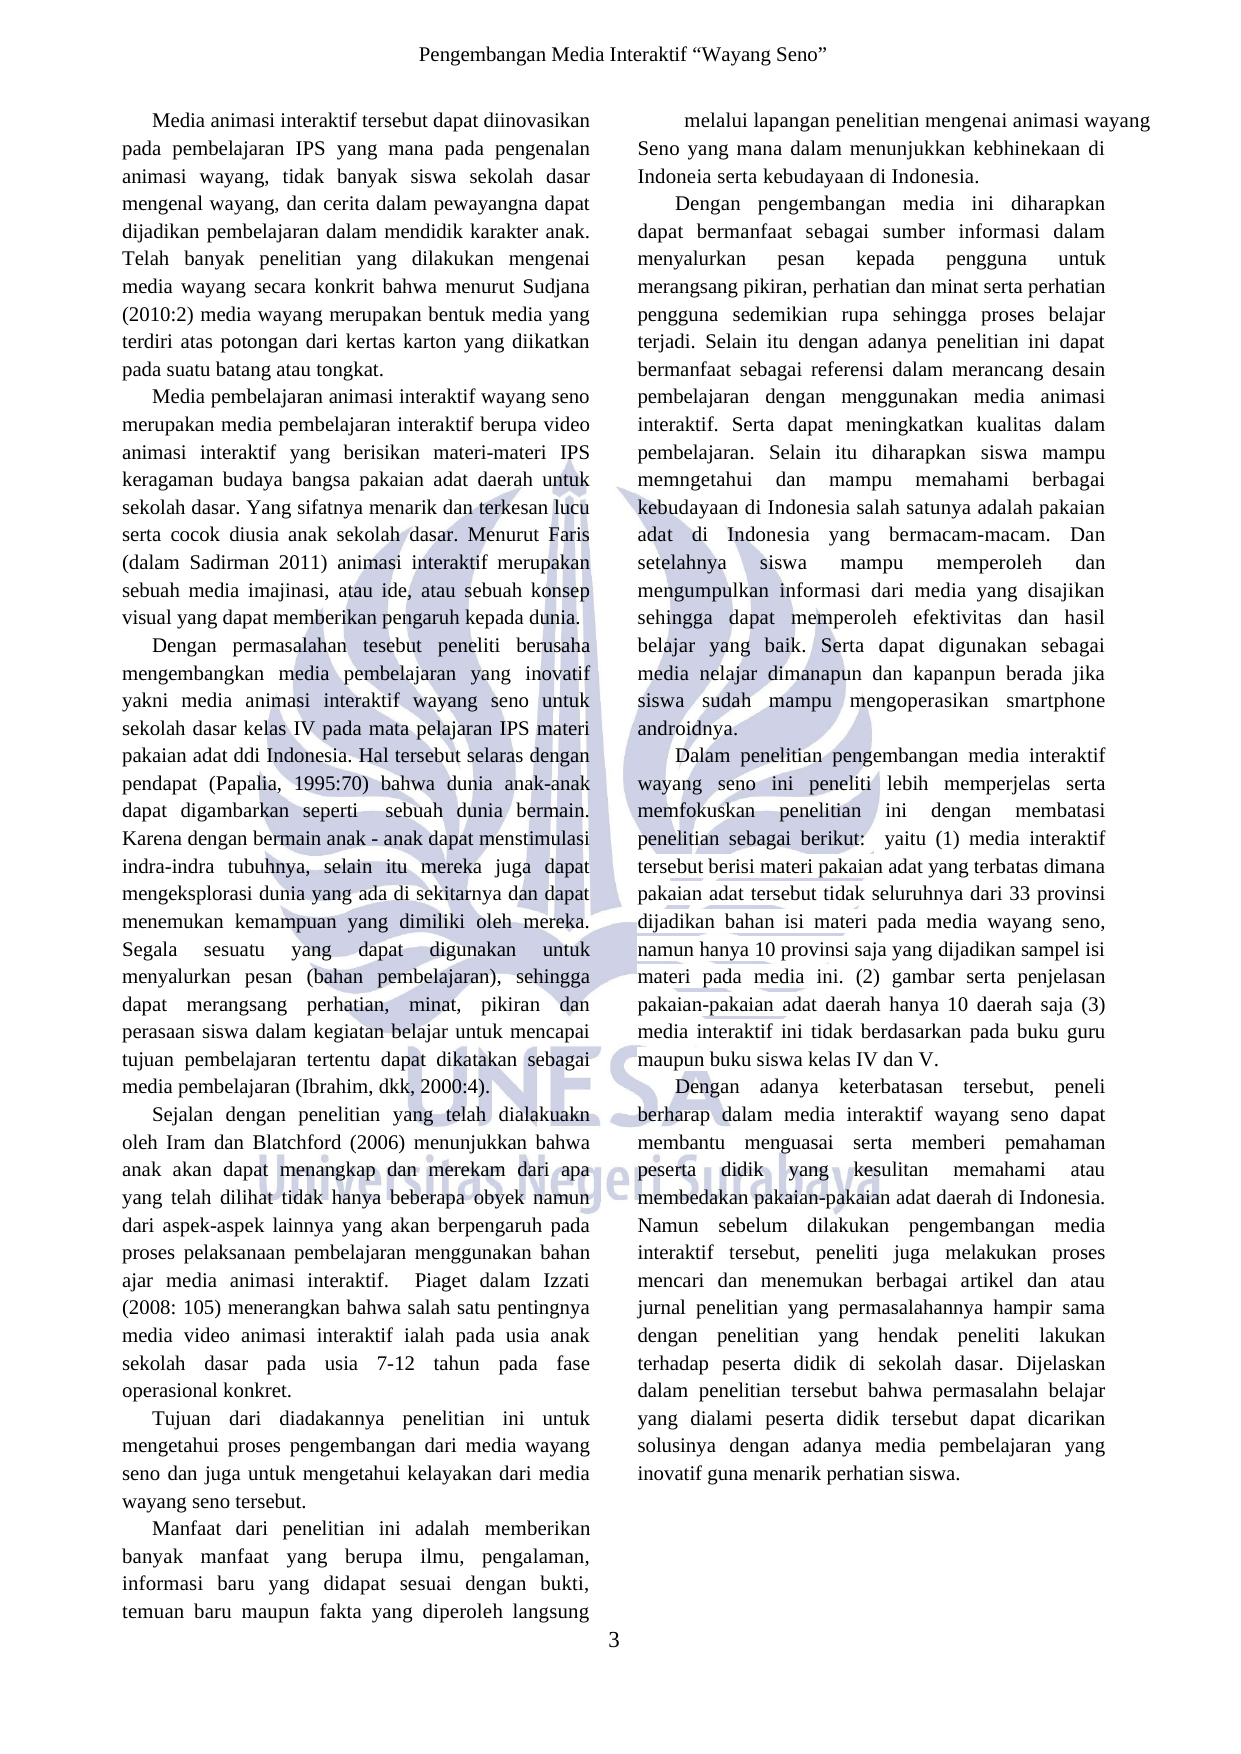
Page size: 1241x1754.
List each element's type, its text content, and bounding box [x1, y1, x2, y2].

picture [257, 454, 884, 1217]
text Media animasi interaktif tersebut dapat diinovasikan pada pembelajaran IPS yang mana pada pengenalan animasi wayang, tidak banyak siswa sekolah dasar mengenal wayang, dan cerita dalam pewayangna dapat dijadikan pembelajaran dalam mendidik karakter anak. Telah banyak penelitian yang dilakukan mengenai media wayang secara konkrit bahwa menurut Sudjana (2010:2) media wayang merupakan bentuk media yang terdiri atas potongan dari kertas karton yang diikatkan pada suatu batang atau tongkat. [122, 108, 590, 381]
text Dengan pengembangan media ini diharapkan dapat bermanfaat sebagai sumber informasi dalam menyalurkan pesan kepada pengguna untuk merangsang pikiran, perhatian dan minat serta perhatian pengguna sedemikian rupa sehingga proses belajar terjadi. Selain itu dengan adanya penelitian ini dapat bermanfaat sebagai referensi dalam merancang desain pembelajaran dengan menggunakan media animasi interaktif. Serta dapat meningkatkan kualitas dalam pembelajaran. Selain itu diharapkan siswa mampu memngetahui dan mampu memahami berbagai kebudayaan di Indonesia salah satunya adalah pakaian adat di Indonesia yang bermacam-macam. Dan setelahnya siswa mampu memperoleh dan mengumpulkan informasi dari media yang disajikan sehingga dapat memperoleh efektivitas dan hasil belajar yang baik. Serta dapat digunakan sebagai media nelajar dimanapun dan kapanpun berada jika siswa sudah mampu mengoperasikan smartphone androidnya. [637, 191, 1106, 740]
text Sejalan dengan penelitian yang telah dialakuakn oleh Iram dan Blatchford (2006) menunjukkan bahwa anak akan dapat menangkap dan merekam dari apa yang telah dilihat tidak hanya beberapa obyek namun dari aspek-aspek lainnya yang akan berpengaruh pada proses pelaksanaan pembelajaran menggunakan bahan ajar media animasi interaktif. Piaget dalam Izzati (2008: 105) menerangkan bahwa salah satu pentingnya media video animasi interaktif ialah pada usia anak sekolah dasar pada usia 7-12 tahun pada fase operasional konkret. [122, 1102, 590, 1402]
text Seno yang mana dalam menunjukkan kebhinekaan di Indoneia serta kebudayaan di Indonesia. [637, 136, 1106, 188]
text Dengan permasalahan tesebut peneliti berusaha mengembangkan media pembelajaran yang inovatif yakni media animasi interaktif wayang seno untuk sekolah dasar kelas IV pada mata pelajaran IPS materi pakaian adat ddi Indonesia. Hal tersebut selaras dengan pendapat (Papalia, 1995:70) bahwa dunia anak-anak dapat digambarkan seperti sebuah dunia bermain. Karena dengan bermain anak - anak dapat menstimulasi indra-indra tubuhnya, selain itu mereka juga dapat mengeksplorasi dunia yang ada di sekitarnya dan dapat menemukan kemampuan yang dimiliki oleh mereka. Segala sesuatu yang dapat digunakan untuk menyalurkan pesan (bahan pembelajaran), sehingga dapat merangsang perhatian, minat, pikiran dan perasaan siswa dalam kegiatan belajar untuk mencapai tujuan pembelajaran tertentu dapat dikatakan sebagai media pembelajaran (Ibrahim, dkk, 2000:4). [122, 633, 590, 1098]
text Manfaat dari penelitian ini adalah memberikan banyak manfaat yang berupa ilmu, pengalaman, informasi baru yang didapat sesuai dengan bukti, temuan baru maupun fakta yang diperoleh langsung melalui lapangan penelitian mengenai animasi wayang [122, 1516, 590, 1623]
text Dengan adanya keterbatasan tersebut, peneli berharap dalam media interaktif wayang seno dapat membantu menguasai serta memberi pemahaman peserta didik yang kesulitan memahami atau membedakan pakaian-pakaian adat daerah di Indonesia. Namun sebelum dilakukan pengembangan media interaktif tersebut, peneliti juga melakukan proses mencari dan menemukan berbagai artikel dan atau jurnal penelitian yang permasalahannya hampir sama dengan penelitian yang hendak peneliti lakukan terhadap peserta didik di sekolah dasar. Dijelaskan dalam penelitian tersebut bahwa permasalahn belajar yang dialami peserta didik tersebut dapat dicarikan solusinya dengan adanya media pembelajaran yang inovatif guna menarik perhatian siswa. [637, 1074, 1106, 1485]
text Tujuan dari diadakannya penelitian ini untuk mengetahui proses pengembangan dari media wayang seno dan juga untuk mengetahui kelayakan dari media wayang seno tersebut. [122, 1406, 590, 1513]
text Dalam penelitian pengembangan media interaktif wayang seno ini peneliti lebih memperjelas serta memfokuskan penelitian ini dengan membatasi penelitian sebagai berikut: yaitu (1) media interaktif tersebut berisi materi pakaian adat yang terbatas dimana pakaian adat tersebut tidak seluruhnya dari 33 provinsi dijadikan bahan isi materi pada media wayang seno, namun hanya 10 provinsi saja yang dijadikan sampel isi materi pada media ini. (2) gambar serta penjelasan pakaian-pakaian adat daerah hanya 10 daerah saja (3) media interaktif ini tidak berdasarkan pada buku guru maupun buku siswa kelas IV dan V. [637, 743, 1106, 854]
text Media pembelajaran animasi interaktif wayang seno merupakan media pembelajaran interaktif berupa video animasi interaktif yang berisikan materi-materi IPS keragaman budaya bangsa pakaian adat daerah untuk sekolah dasar. Yang sifatnya menarik dan terkesan lucu serta cocok diusia anak sekolah dasar. Menurut Faris (dalam Sadirman 2011) animasi interaktif merupakan sebuah media imajinasi, atau ide, atau sebuah konsep visual yang dapat memberikan pengaruh kepada dunia. [122, 384, 590, 629]
